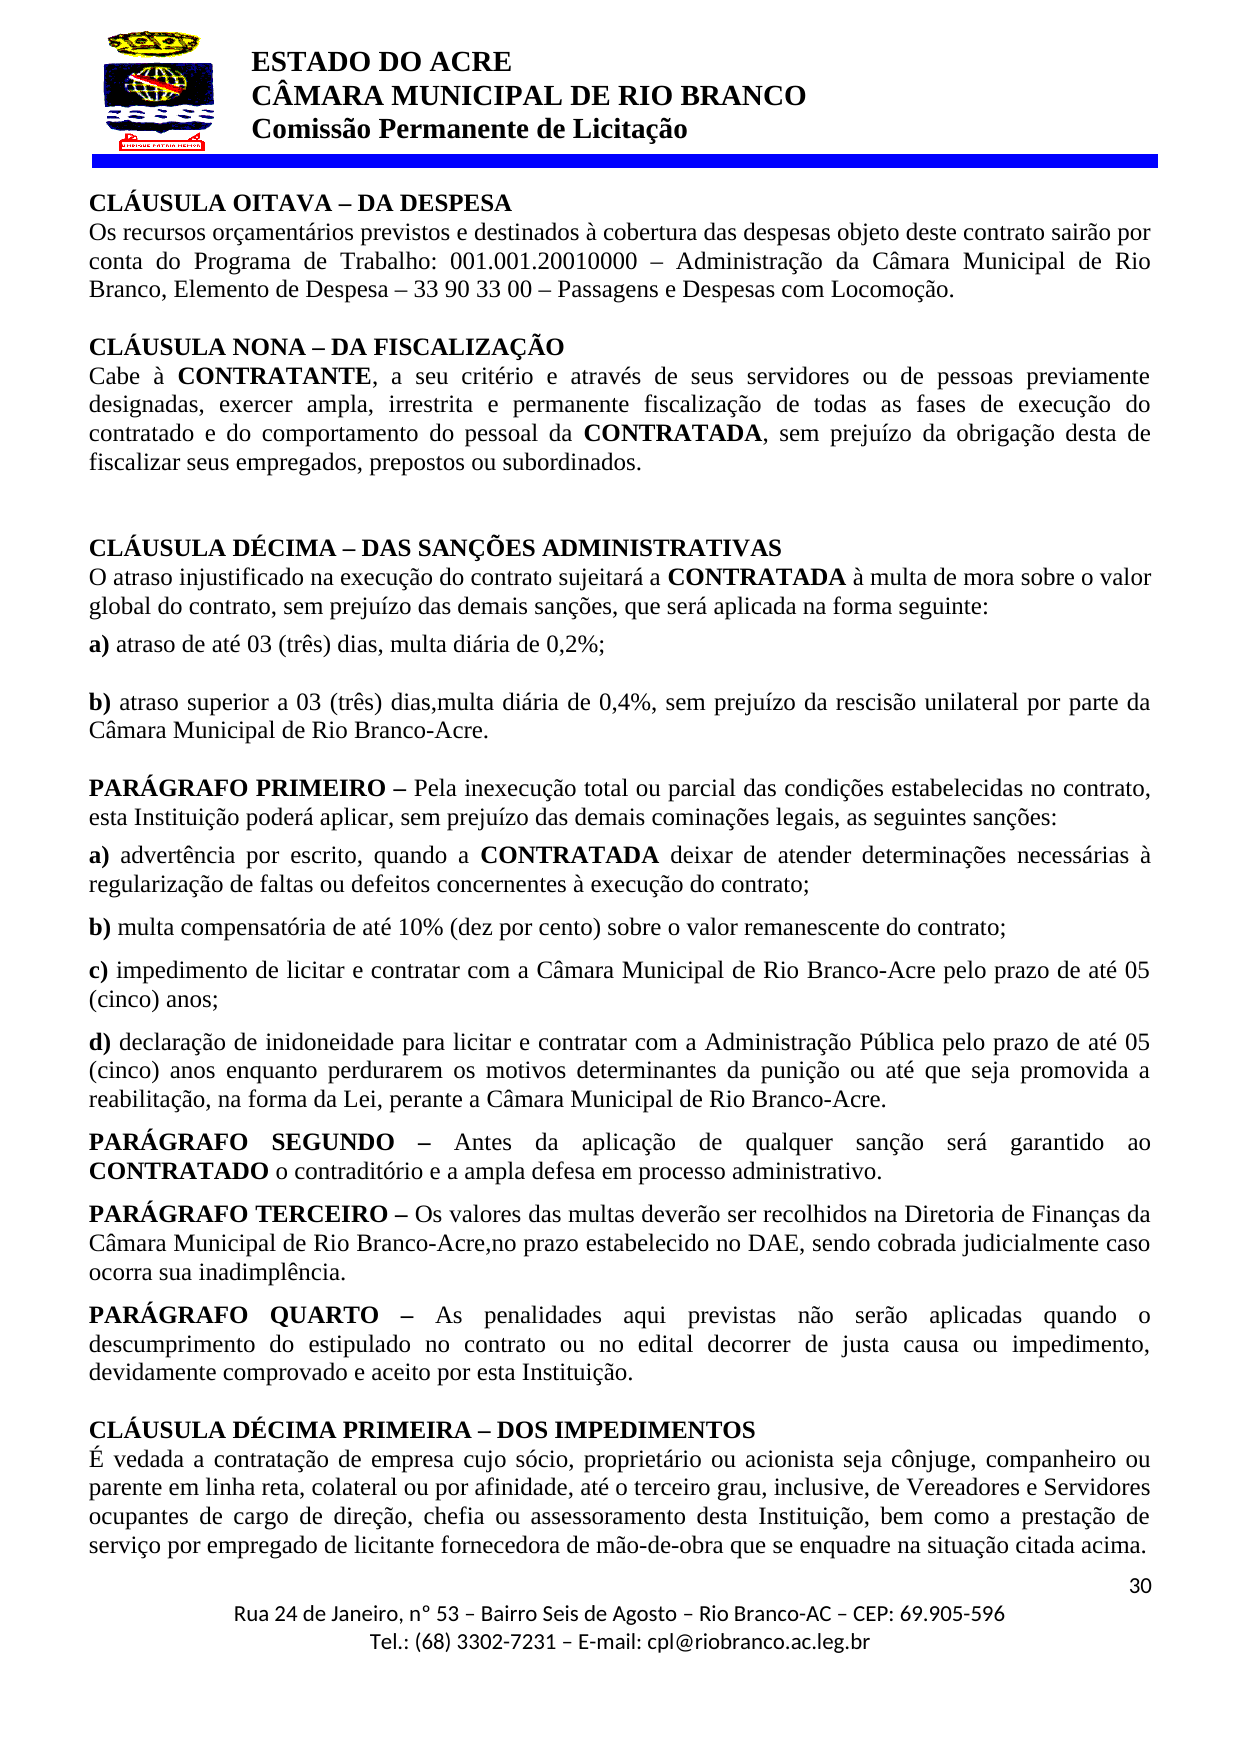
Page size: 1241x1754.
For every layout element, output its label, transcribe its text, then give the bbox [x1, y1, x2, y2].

text CLÁUSULA OITAVA – DA DESPESA [89, 188, 1152, 217]
text d) declaração de inidoneidade para licitar e contratar com a Administração Pública pelo prazo de até 05 (cinco) anos enquanto perdurarem os motivos determinantes da punição ou até que seja promovida a reabilitação, na forma da Lei, perante a Câmara Municipal de Rio Branco-Acre. [89, 1027, 1152, 1113]
text CLÁUSULA DÉCIMA PRIMEIRA – DOS IMPEDIMENTOS [89, 1415, 1152, 1444]
text Cabe à CONTRATANTE, a seu critério e através de seus servidores ou de pessoas previamente designadas, exercer ampla, irrestrita e permanente fiscalização de todas as fases de execução do contratado e do comportamento do pessoal da CONTRATADA, sem prejuízo da obrigação desta de fiscalizar seus empregados, prepostos ou subordinados. [89, 361, 1152, 476]
text PARÁGRAFO SEGUNDO – Antes da aplicação de qualquer sanção será garantido ao CONTRATADO o contraditório e a ampla defesa em processo administrativo. [89, 1127, 1152, 1185]
text CLÁUSULA NONA – DA FISCALIZAÇÃO [89, 332, 1152, 361]
text O atraso injustificado na execução do contrato sujeitará a CONTRATADA à multa de mora sobre o valor global do contrato, sem prejuízo das demais sanções, que será aplicada na forma seguinte: [89, 562, 1152, 619]
text c) impedimento de licitar e contratar com a Câmara Municipal de Rio Branco-Acre pelo prazo de até 05 (cinco) anos; [89, 955, 1152, 1012]
text a) atraso de até 03 (três) dias, multa diária de 0,2%; [89, 629, 1152, 658]
text PARÁGRAFO TERCEIRO – Os valores das multas deverão ser recolhidos na Diretoria de Finanças da Câmara Municipal de Rio Branco-Acre,no prazo estabelecido no DAE, sendo cobrada judicialmente caso ocorra sua inadimplência. [89, 1199, 1152, 1286]
text É vedada a contratação de empresa cujo sócio, proprietário ou acionista seja cônjuge, companheiro ou parente em linha reta, colateral ou por afinidade, até o terceiro grau, inclusive, de Vereadores e Servidores ocupantes de cargo de direção, chefia ou assessoramento desta Instituição, bem como a prestação de serviço por empregado de licitante fornecedora de mão-de-obra que se enquadre na situação citada acima. [89, 1444, 1152, 1559]
text a) advertência por escrito, quando a CONTRATADA deixar de atender determinações necessárias à regularização de faltas ou defeitos concernentes à execução do contrato; [89, 840, 1152, 897]
text PARÁGRAFO QUARTO – As penalidades aqui previstas não serão aplicadas quando o descumprimento do estipulado no contrato ou no edital decorrer de justa causa ou impedimento, devidamente comprovado e aceito por esta Instituição. [89, 1300, 1152, 1386]
text PARÁGRAFO PRIMEIRO – Pela inexecução total ou parcial das condições estabelecidas no contrato, esta Instituição poderá aplicar, sem prejuízo das demais cominações legais, as seguintes sanções: [89, 773, 1152, 830]
text Os recursos orçamentários previstos e destinados à cobertura das despesas objeto deste contrato sairão por conta do Programa de Trabalho: 001.001.20010000 – Administração da Câmara Municipal de Rio Branco, Elemento de Despesa – 33 90 33 00 – Passagens e Despesas com Locomoção. [89, 217, 1152, 303]
text b) multa compensatória de até 10% (dez por cento) sobre o valor remanescente do contrato; [89, 912, 1152, 941]
text b) atraso superior a 03 (três) dias,multa diária de 0,4%, sem prejuízo da rescisão unilateral por parte da Câmara Municipal de Rio Branco-Acre. [89, 687, 1152, 744]
text CLÁUSULA DÉCIMA – DAS SANÇÕES ADMINISTRATIVAS [89, 533, 1152, 562]
